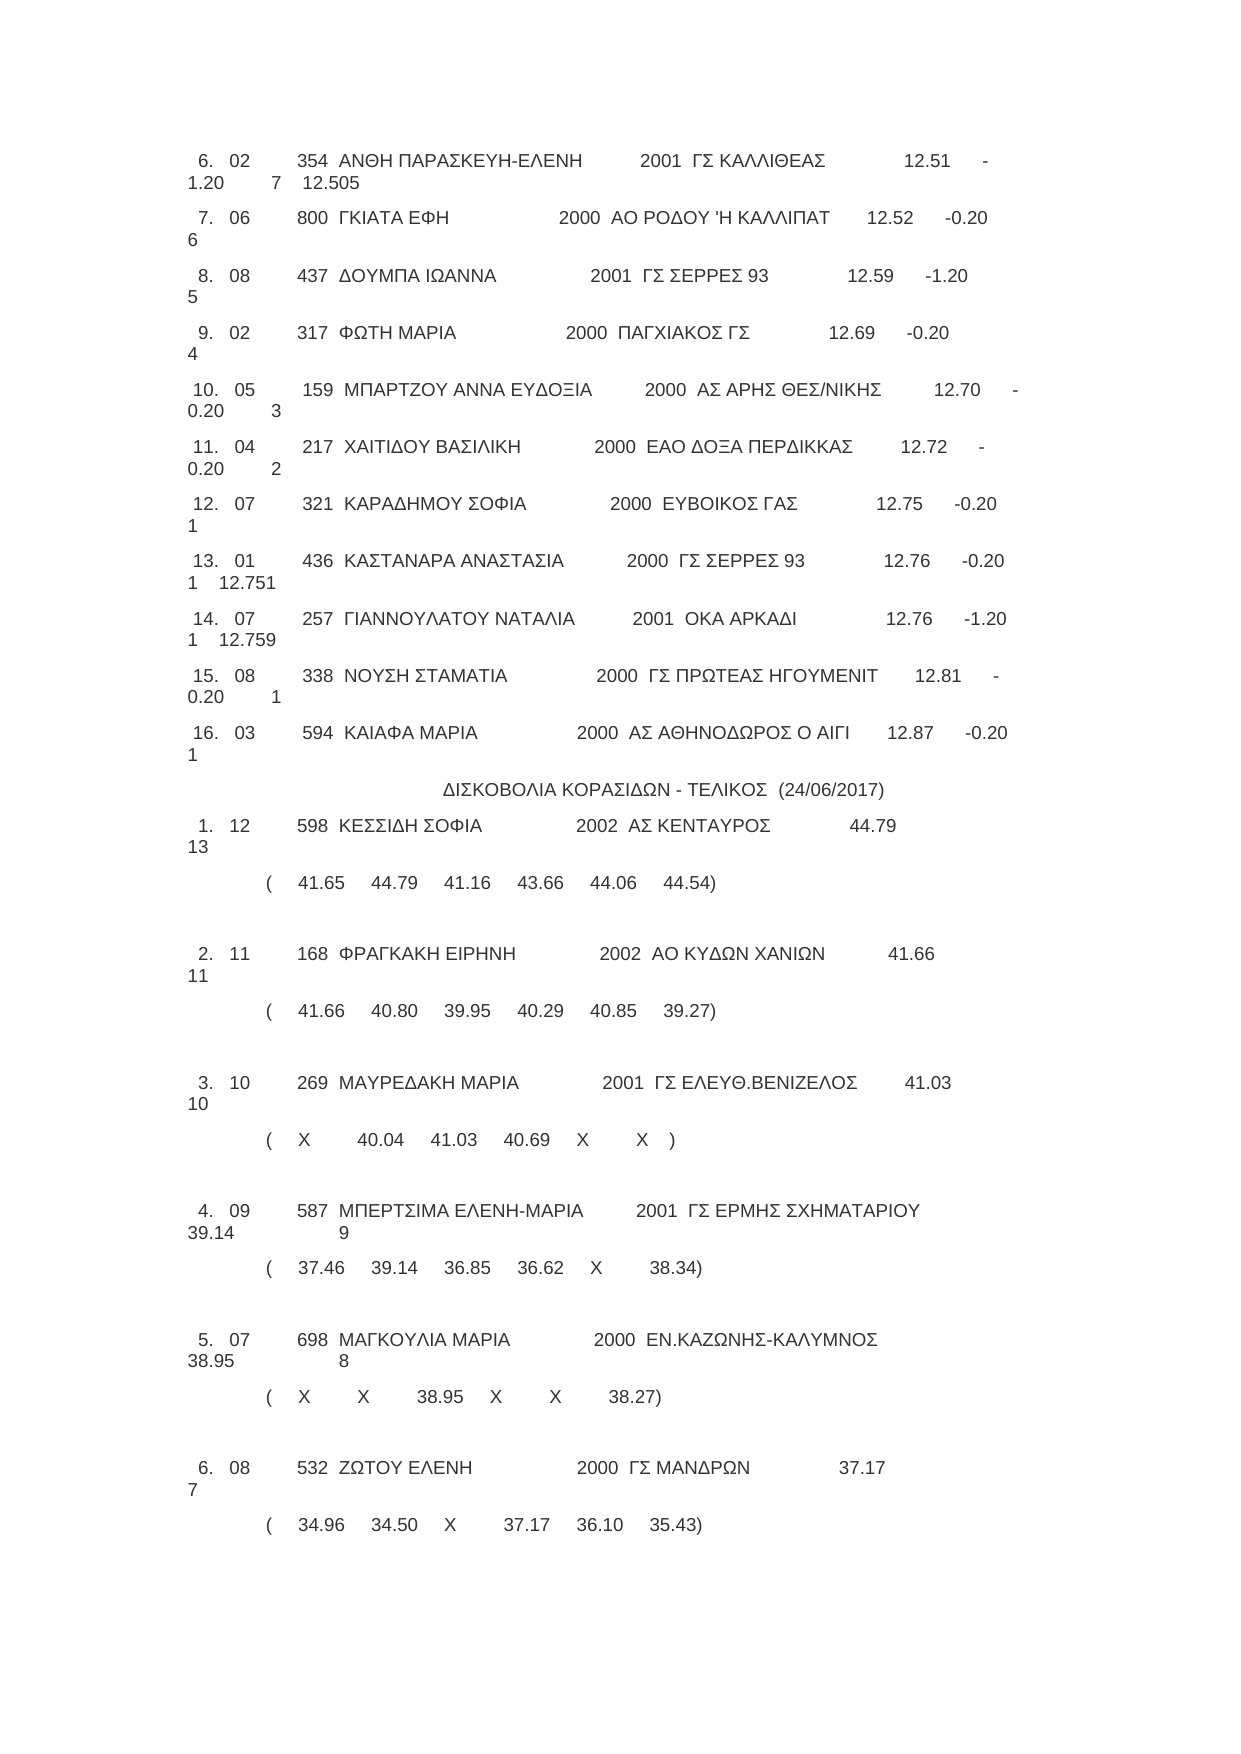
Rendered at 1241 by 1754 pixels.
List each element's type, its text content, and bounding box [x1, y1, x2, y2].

text ( 37.46 39.14 36.85 36.62 X 38.34) [187, 1257, 1053, 1279]
text 3. 10 269 ΜΑΥΡΕΔΑΚΗ ΜΑΡΙΑ 2001 ΓΣ ΕΛΕΥΘ.ΒΕΝΙΖΕΛΟΣ 41.03 10 [187, 1072, 1053, 1115]
text ( 34.96 34.50 X 37.17 36.10 35.43) [187, 1514, 1053, 1536]
text 2. 11 168 ΦΡΑΓΚΑΚΗ ΕΙΡΗΝΗ 2002 ΑΟ ΚΥΔΩΝ ΧΑΝΙΩΝ 41.66 11 [187, 943, 1053, 986]
text ( X 40.04 41.03 40.69 X X ) [187, 1129, 1053, 1150]
text 15. 08 338 ΝΟΥΣΗ ΣΤΑΜΑΤΙΑ 2000 ΓΣ ΠΡΩΤΕΑΣ ΗΓΟΥΜΕΝΙΤ 12.81 -0.20 1 [187, 665, 1053, 708]
text 7. 06 800 ΓΚΙΑΤΑ ΕΦΗ 2000 ΑΟ ΡΟΔΟΥ 'Η ΚΑΛΛΙΠΑΤ 12.52 -0.20 6 [187, 207, 1053, 250]
text ΔΙΣΚΟΒΟΛΙΑ ΚΟΡΑΣΙΔΩΝ - ΤΕΛΙΚΟΣ (24/06/2017) [187, 779, 1053, 801]
text 1. 12 598 ΚΕΣΣΙΔΗ ΣΟΦΙΑ 2002 ΑΣ ΚΕΝΤΑΥΡΟΣ 44.79 13 [187, 815, 1053, 858]
text 11. 04 217 ΧΑΙΤΙΔΟΥ ΒΑΣΙΛΙΚΗ 2000 ΕΑΟ ΔΟΞΑ ΠΕΡΔΙΚΚΑΣ 12.72 -0.20 2 [187, 436, 1053, 479]
text 9. 02 317 ΦΩΤΗ ΜΑΡΙΑ 2000 ΠΑΓΧΙΑΚΟΣ ΓΣ 12.69 -0.20 4 [187, 322, 1053, 365]
text 8. 08 437 ΔΟΥΜΠΑ ΙΩΑΝΝΑ 2001 ΓΣ ΣΕΡΡΕΣ 93 12.59 -1.20 5 [187, 264, 1053, 307]
text 16. 03 594 ΚΑΙΑΦΑ ΜΑΡΙΑ 2000 ΑΣ ΑΘΗΝΟΔΩΡΟΣ Ο ΑΙΓΙ 12.87 -0.20 1 [187, 722, 1053, 765]
text ( 41.65 44.79 41.16 43.66 44.06 44.54) [187, 872, 1053, 893]
text 14. 07 257 ΓΙΑΝΝΟΥΛΑΤΟΥ ΝΑΤΑΛΙΑ 2001 ΟΚΑ ΑΡΚΑΔΙ 12.76 -1.20 1 12.759 [187, 607, 1053, 651]
text 5. 07 698 ΜΑΓΚΟΥΛΙΑ ΜΑΡΙΑ 2000 ΕΝ.ΚΑΖΩΝΗΣ-ΚΑΛΥΜΝΟΣ 38.95 8 [187, 1328, 1053, 1372]
text 12. 07 321 ΚΑΡΑΔΗΜΟΥ ΣΟΦΙΑ 2000 ΕΥΒΟΙΚΟΣ ΓΑΣ 12.75 -0.20 1 [187, 493, 1053, 536]
text 6. 08 532 ΖΩΤΟΥ ΕΛΕΝΗ 2000 ΓΣ ΜΑΝΔΡΩΝ 37.17 7 [187, 1457, 1053, 1500]
text 13. 01 436 ΚΑΣΤΑΝΑΡΑ ΑΝΑΣΤΑΣΙΑ 2000 ΓΣ ΣΕΡΡΕΣ 93 12.76 -0.20 1 12.751 [187, 550, 1053, 593]
text 6. 02 354 ΑΝΘΗ ΠΑΡΑΣΚΕΥΗ-ΕΛΕΝΗ 2001 ΓΣ ΚΑΛΛΙΘΕΑΣ 12.51 -1.20 7 12.505 [187, 150, 1053, 193]
text ( 41.66 40.80 39.95 40.29 40.85 39.27) [187, 1000, 1053, 1022]
text ( X X 38.95 X X 38.27) [187, 1386, 1053, 1407]
text 10. 05 159 ΜΠΑΡΤΖΟΥ ΑΝΝΑ ΕΥΔΟΞΙΑ 2000 ΑΣ ΑΡΗΣ ΘΕΣ/ΝΙΚΗΣ 12.70 -0.20 3 [187, 379, 1053, 422]
text 4. 09 587 ΜΠΕΡΤΣΙΜΑ ΕΛΕΝΗ-ΜΑΡΙΑ 2001 ΓΣ ΕΡΜΗΣ ΣΧΗΜΑΤΑΡΙΟΥ 39.14 9 [187, 1200, 1053, 1243]
